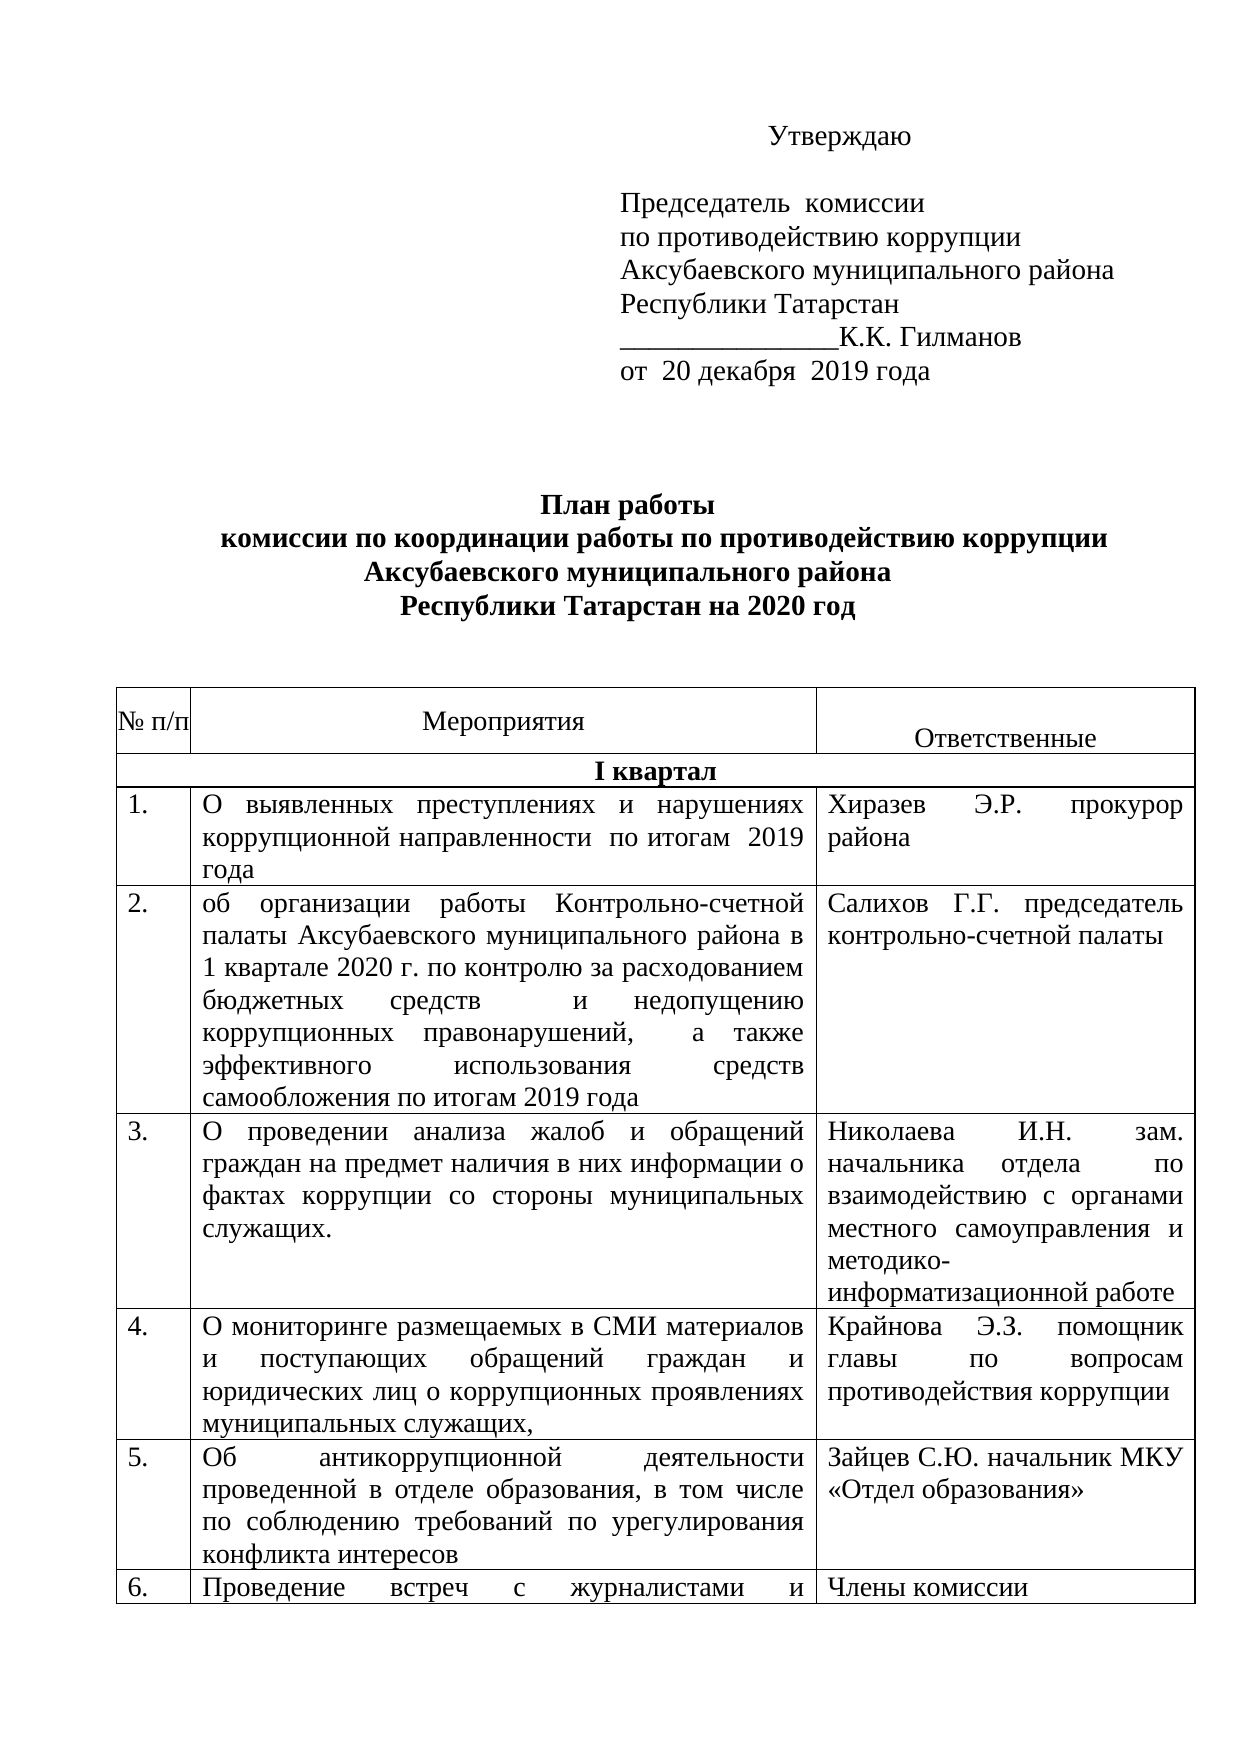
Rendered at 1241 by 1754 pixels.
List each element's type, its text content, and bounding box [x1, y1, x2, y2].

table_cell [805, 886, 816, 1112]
text по противодействию коррупции [103, 219, 1152, 252]
table_cell О выявленных преступлениях и нарушениях коррупционной направленности по итогам 2019 года [191, 788, 816, 885]
text комиссии по координации работы по противодействию коррупции Аксубаевского муниципального района [103, 521, 1152, 588]
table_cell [817, 1570, 1194, 1603]
table_cell Об антикоррупционной деятельности проведенной в отделе образования, в том числе по соблюдению требований по урегулирования конфликта интересов [191, 1440, 816, 1569]
text _______________К.К. Гилманов [103, 319, 1152, 353]
table_header Мероприятия [191, 688, 816, 753]
table_cell Крайнова Э.З. помощник главы по вопросам противодействия коррупции [817, 1309, 1194, 1438]
table_cell Салихов Г.Г. председатель контрольно-счетной палаты [817, 886, 1194, 1112]
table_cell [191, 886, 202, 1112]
table_cell [117, 1114, 190, 1308]
text от 20 декабря 2019 года [103, 353, 1152, 386]
text План работы [103, 487, 1152, 521]
table_cell [117, 886, 190, 1112]
table_cell Хиразев Э.Р. прокурор района [817, 788, 1194, 885]
table_cell [117, 1309, 190, 1438]
text Председатель комиссии [103, 185, 1152, 219]
text Утверждаю [472, 118, 1152, 185]
table_cell О мониторинге размещаемых в СМИ материалов и поступающих обращений граждан и юридических лиц о коррупционных проявлениях муниципальных служащих, [191, 1309, 816, 1438]
table_cell [117, 788, 190, 885]
table_cell [117, 1570, 190, 1603]
text Республики Татарстан на 2020 год [103, 588, 1152, 621]
text Аксубаевского муниципального района [620, 252, 1152, 286]
table_header Ответственные [817, 688, 1194, 753]
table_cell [191, 1570, 816, 1603]
text Республики Татарстан [103, 286, 1152, 319]
table_cell О проведении анализа жалоб и обращений граждан на предмет наличия в них информации о фактах коррупции со стороны муниципальных служащих. [191, 1114, 816, 1308]
table_cell Николаева И.Н. зам. начальника отдела по взаимодействию с органами местного самоуправления и методико-информатизационной работе [817, 1114, 1194, 1308]
table_header № п/п [117, 688, 190, 753]
table_cell [117, 1440, 190, 1569]
table_cell Зайцев С.Ю. начальник МКУ «Отдел образования» [817, 1440, 1194, 1569]
